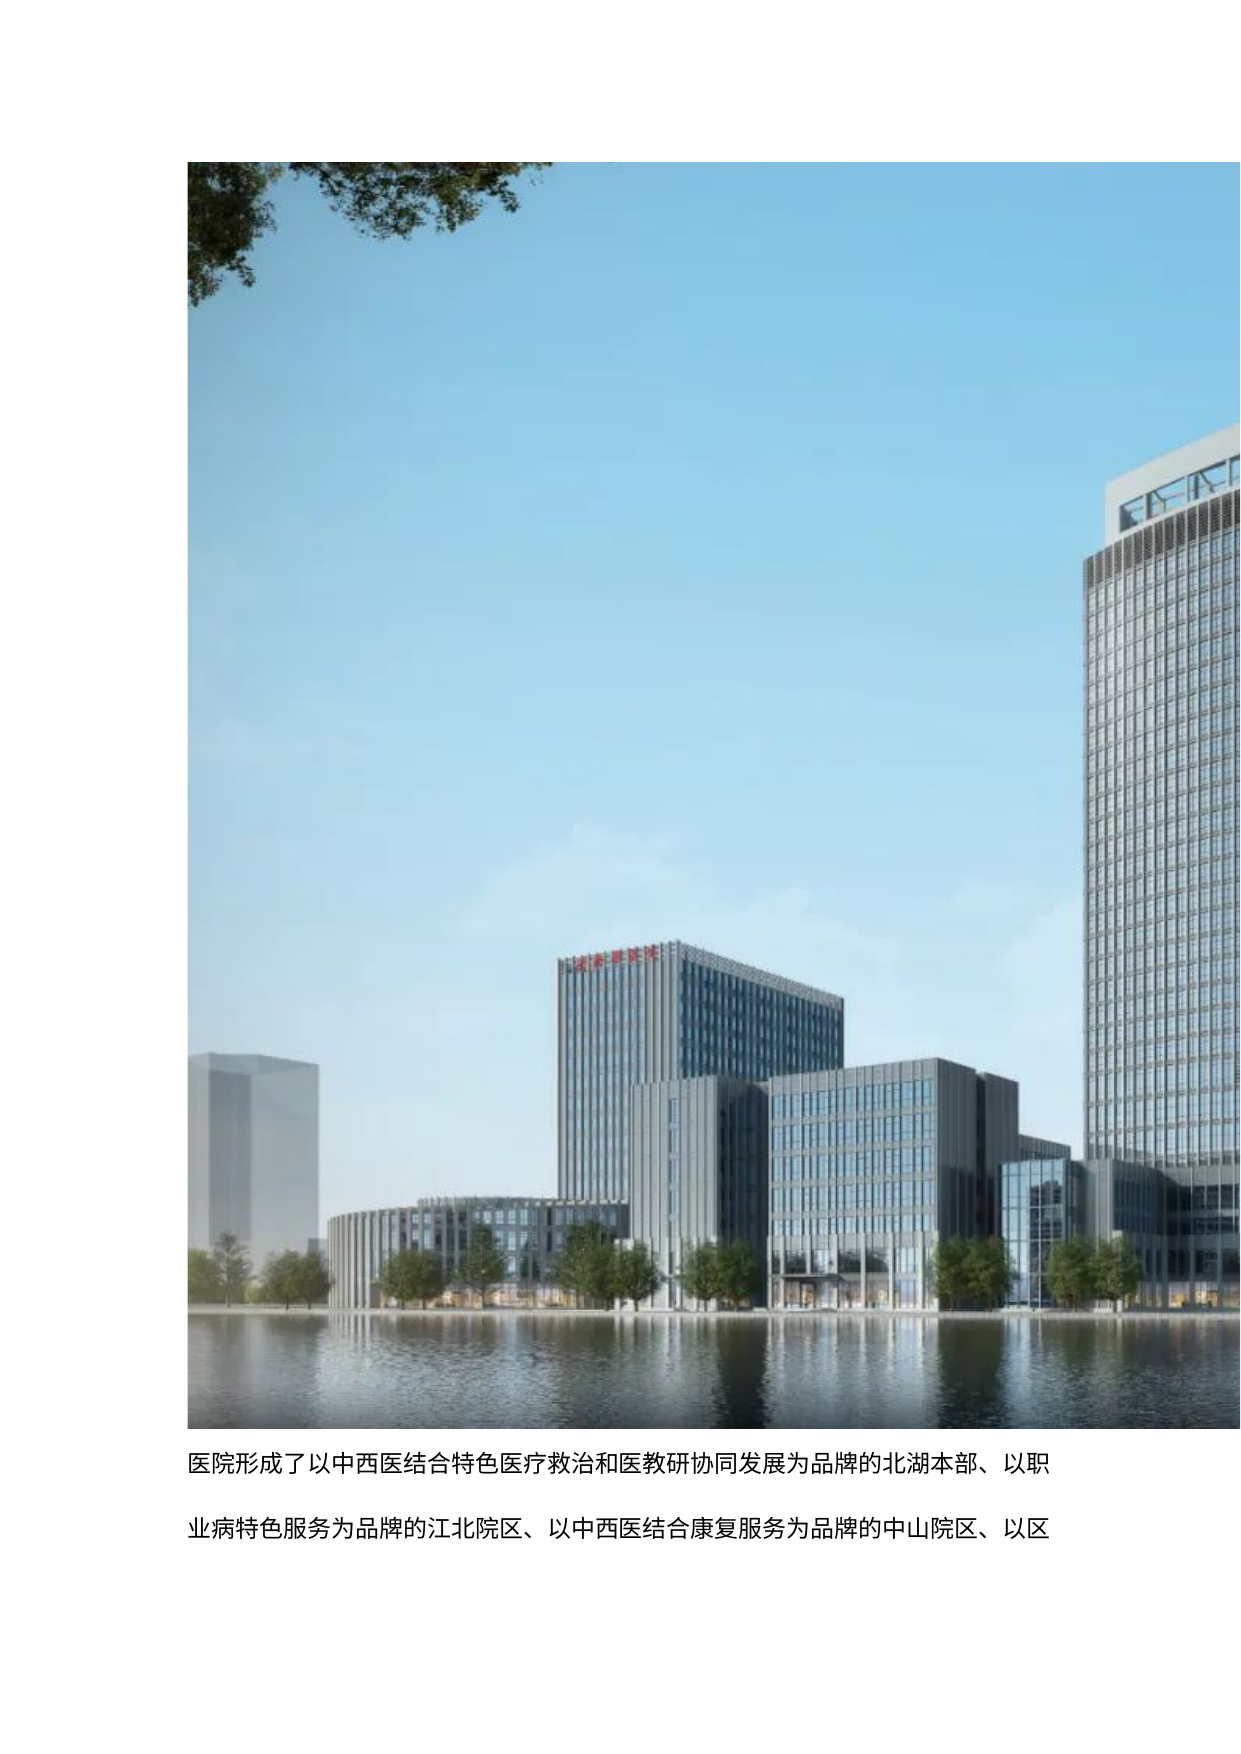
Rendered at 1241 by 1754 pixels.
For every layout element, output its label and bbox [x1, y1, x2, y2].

picture [187, 162, 1241, 1429]
text [187, 1429, 1053, 1559]
